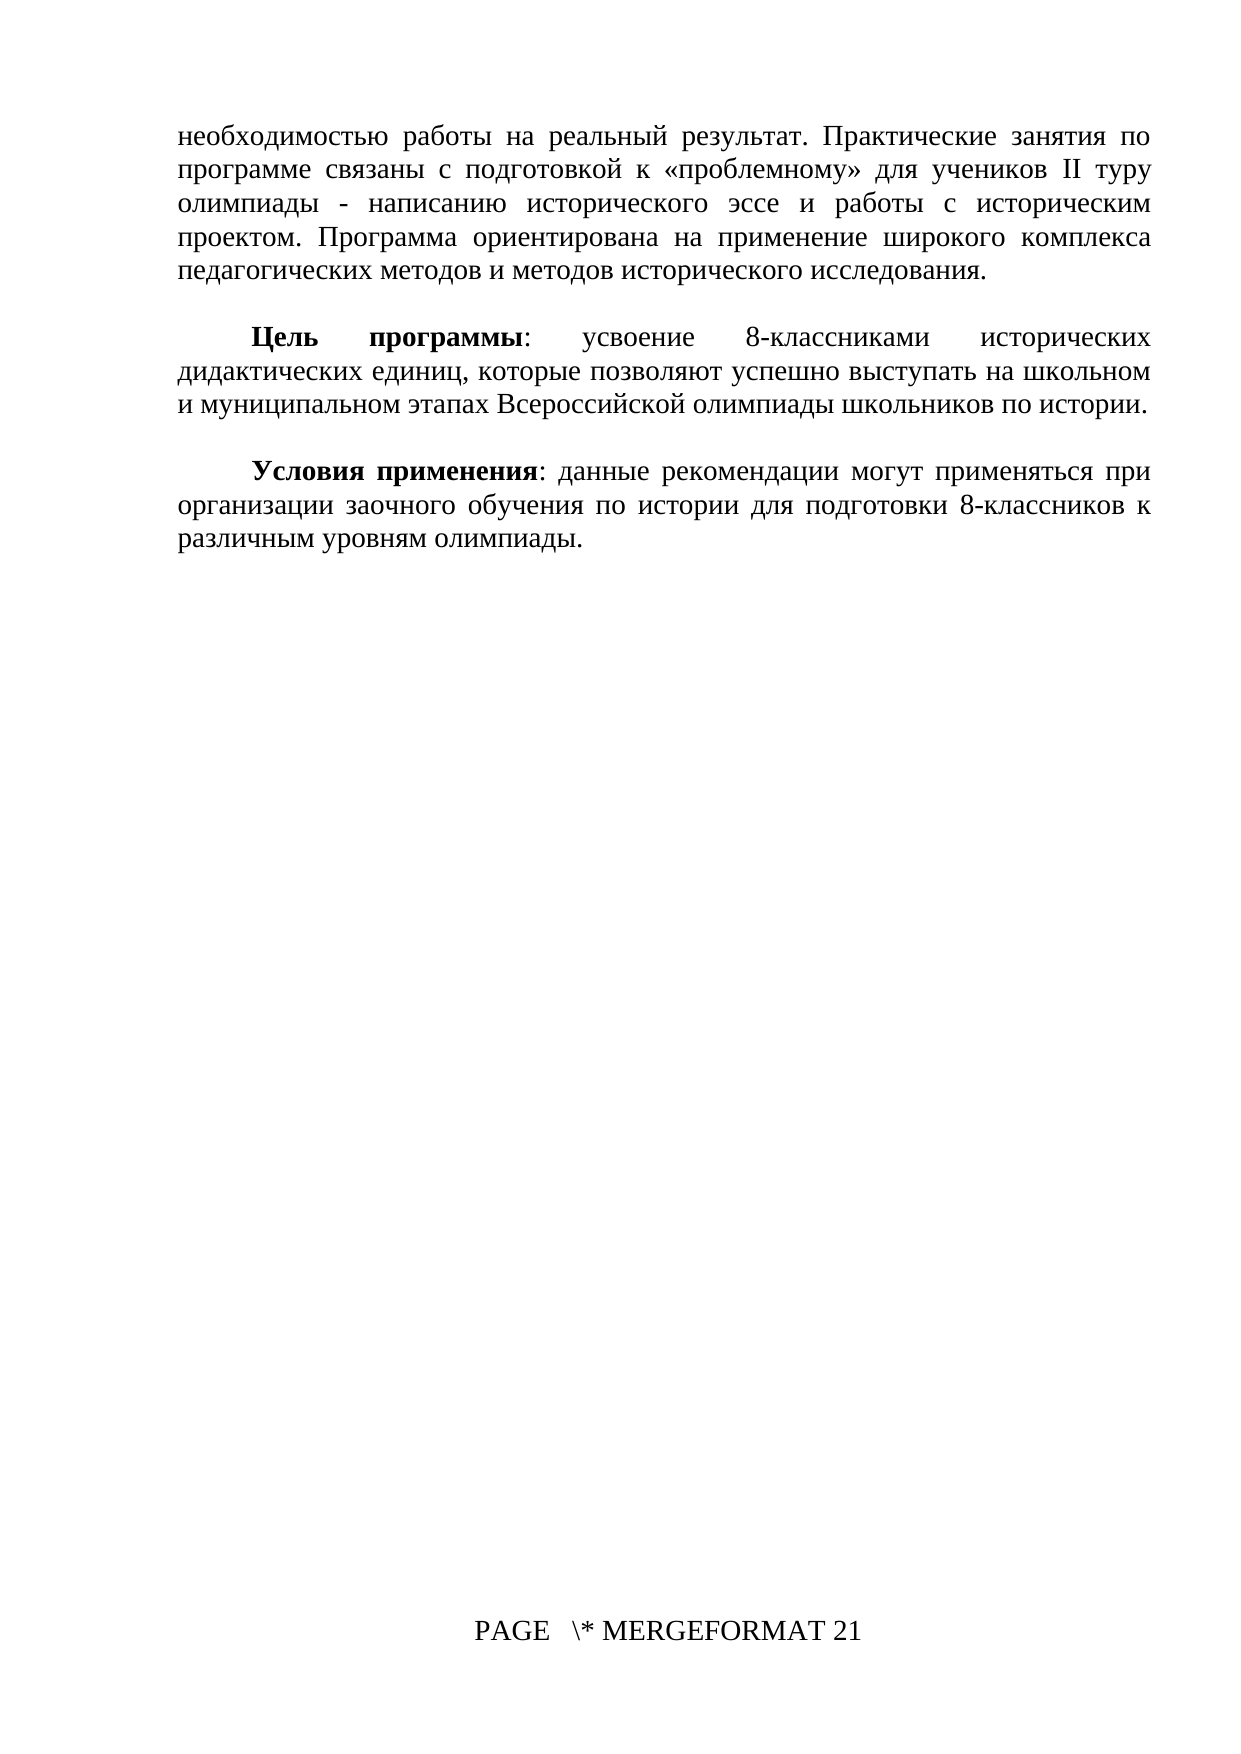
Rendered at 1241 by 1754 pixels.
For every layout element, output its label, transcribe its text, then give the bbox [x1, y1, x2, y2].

text Цель программы: усвоение 8-классниками исторических дидактических единиц, которые позволяют успешно выступать на школьном и муниципальном этапах Всероссийской олимпиады школьников по истории. [177, 319, 1152, 420]
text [177, 118, 1152, 286]
text Условия применения: данные рекомендации могут применяться при организации заочного обучения по истории для подготовки 8-классников к различным уровням олимпиады. [177, 453, 1152, 554]
